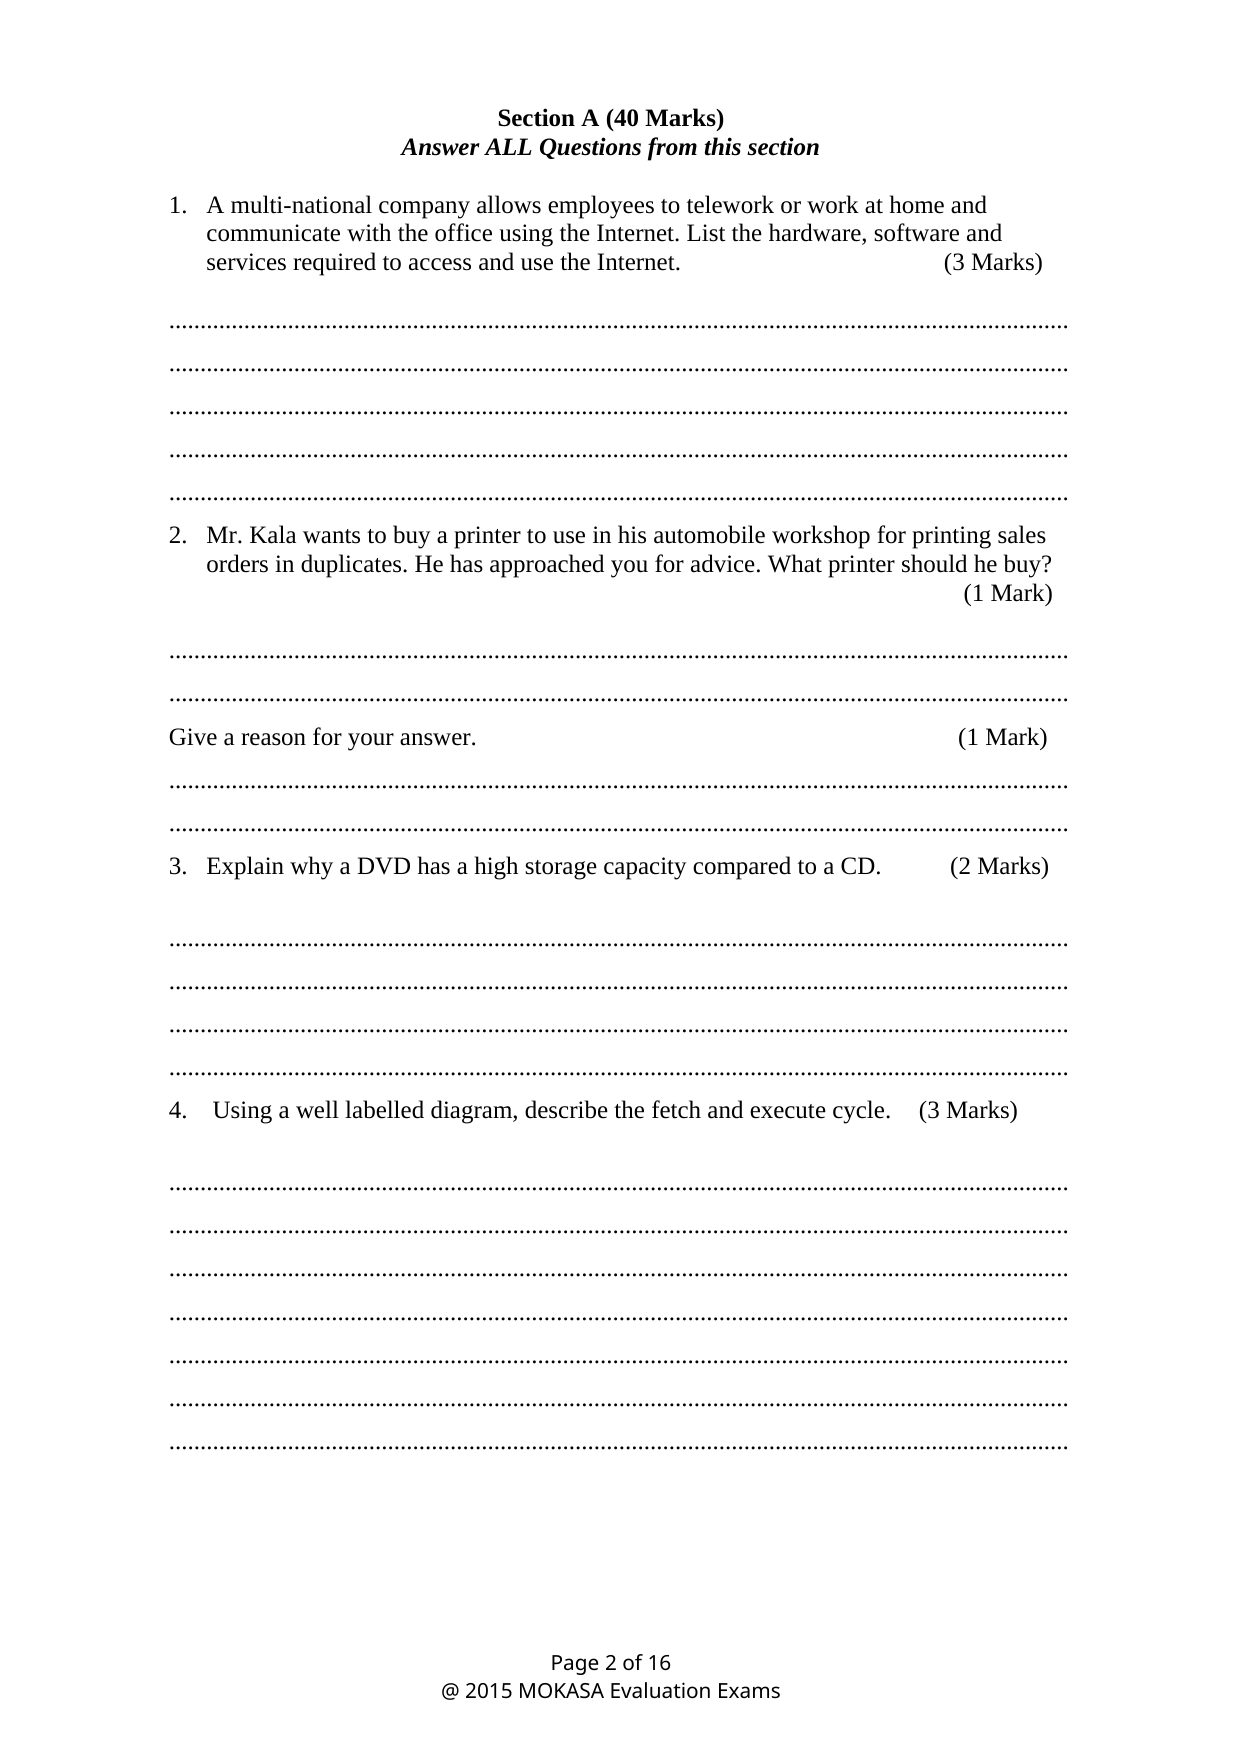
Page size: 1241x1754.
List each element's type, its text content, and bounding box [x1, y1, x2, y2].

text Answer ALL Questions from this section [169, 132, 1053, 161]
list (1 Mark) [169, 578, 1053, 607]
text Give a reason for your answer. (1 Mark) [169, 722, 1053, 750]
list Using a well labelled diagram, describe the fetch and execute cycle. (3 Marks) [169, 1095, 1053, 1124]
list Explain why a DVD has a high storage capacity compared to a CD. (2 Marks) [169, 851, 1053, 880]
text Section A (40 Marks) [169, 103, 1053, 132]
list A multi-national company allows employees to telework or work at home and communicate with the office using the Internet. List the hardware, software and services required to access and use the Internet. (3 Marks) [169, 190, 1053, 276]
list Mr. Kala wants to buy a printer to use in his automobile workshop for printing sales orders in duplicates. He has approached you for advice. What printer should he buy? [169, 520, 1053, 578]
